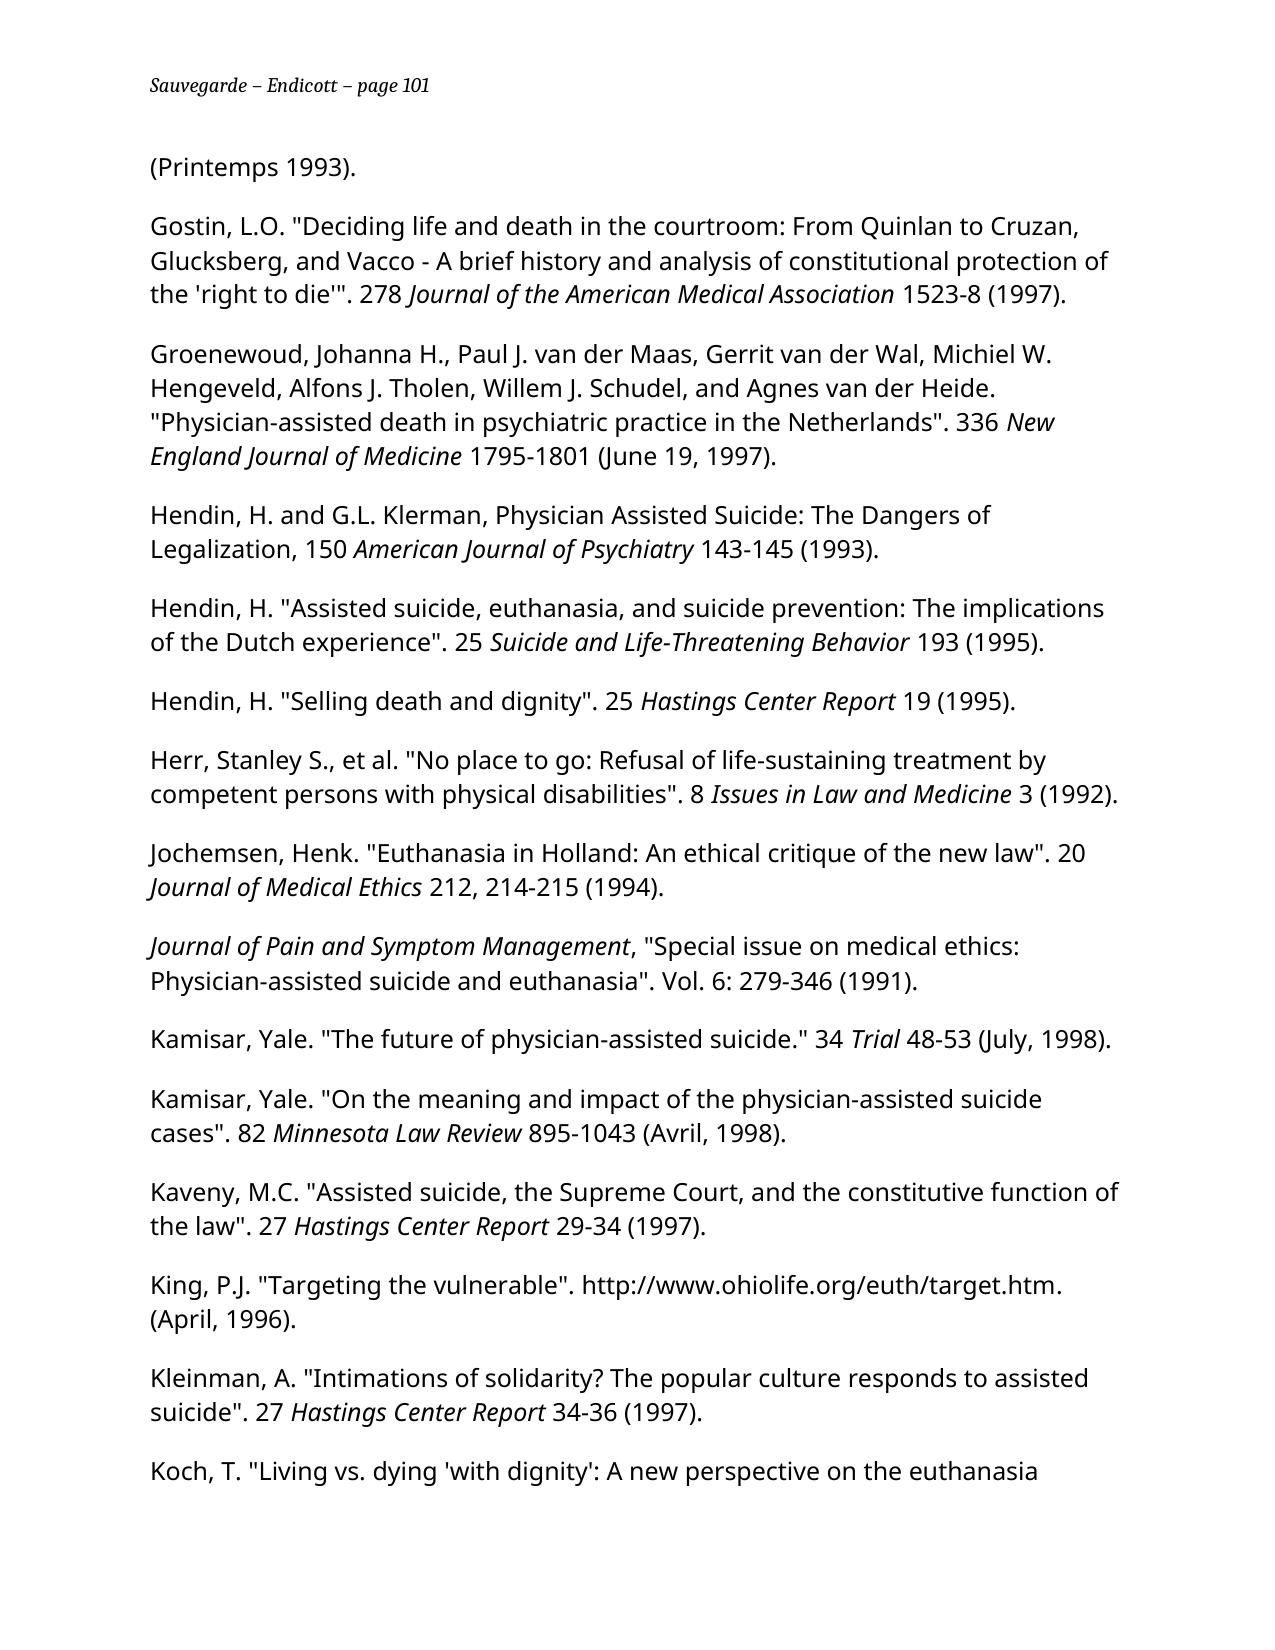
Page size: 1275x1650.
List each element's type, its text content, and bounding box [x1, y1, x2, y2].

text Hendin, H. "Selling death and dignity". 25 Hastings Center Report 19 (1995). [150, 684, 1125, 718]
text Kleinman, A. "Intimations of solidarity? The popular culture responds to assisted suicide". 27 Hastings Center Report 34-36 (1997). [150, 1361, 1125, 1429]
text Gostin, L.O. "Deciding life and death in the courtroom: From Quinlan to Cruzan, Glucksberg, and Vacco - A brief history and analysis of constitutional protection of the 'right to die'". 278 Journal of the American Medical Association 1523-8 (1997). [150, 209, 1125, 311]
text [150, 1454, 1125, 1488]
text Groenewoud, Johanna H., Paul J. van der Maas, Gerrit van der Wal, Michiel W. Hengeveld, Alfons J. Tholen, Willem J. Schudel, and Agnes van der Heide. "Physician-assisted death in psychiatric practice in the Netherlands". 336 New England Journal of Medicine 1795-1801 (June 19, 1997). [150, 336, 1125, 472]
text Jochemsen, Henk. "Euthanasia in Holland: An ethical critique of the new law". 20 Journal of Medical Ethics 212, 214-215 (1994). [150, 836, 1125, 904]
text Journal of Pain and Symptom Management, "Special issue on medical ethics: Physician-assisted suicide and euthanasia". Vol. 6: 279-346 (1991). [150, 929, 1125, 997]
text Kamisar, Yale. "On the meaning and impact of the physician-assisted suicide cases". 82 Minnesota Law Review 895-1043 (Avril, 1998). [150, 1081, 1125, 1149]
text Hendin, H. and G.L. Klerman, Physician Assisted Suicide: The Dangers of Legalization, 150 American Journal of Psychiatry 143-145 (1993). [150, 497, 1125, 566]
text Herr, Stanley S., et al. "No place to go: Refusal of life-sustaining treatment by competent persons with physical disabilities". 8 Issues in Law and Medicine 3 (1992). [150, 743, 1125, 811]
text Hendin, H. "Assisted suicide, euthanasia, and suicide prevention: The implications of the Dutch experience". 25 Suicide and Life-Threatening Behavior 193 (1995). [150, 591, 1125, 659]
text King, P.J. "Targeting the vulnerable". http://www.ohiolife.org/euth/target.htm. (April, 1996). [150, 1267, 1125, 1336]
text Kaveny, M.C. "Assisted suicide, the Supreme Court, and the constitutive function of the law". 27 Hastings Center Report 29-34 (1997). [150, 1174, 1125, 1242]
text Kamisar, Yale. "The future of physician-assisted suicide." 34 Trial 48-53 (July, 1998). [150, 1022, 1125, 1056]
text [150, 150, 1125, 184]
